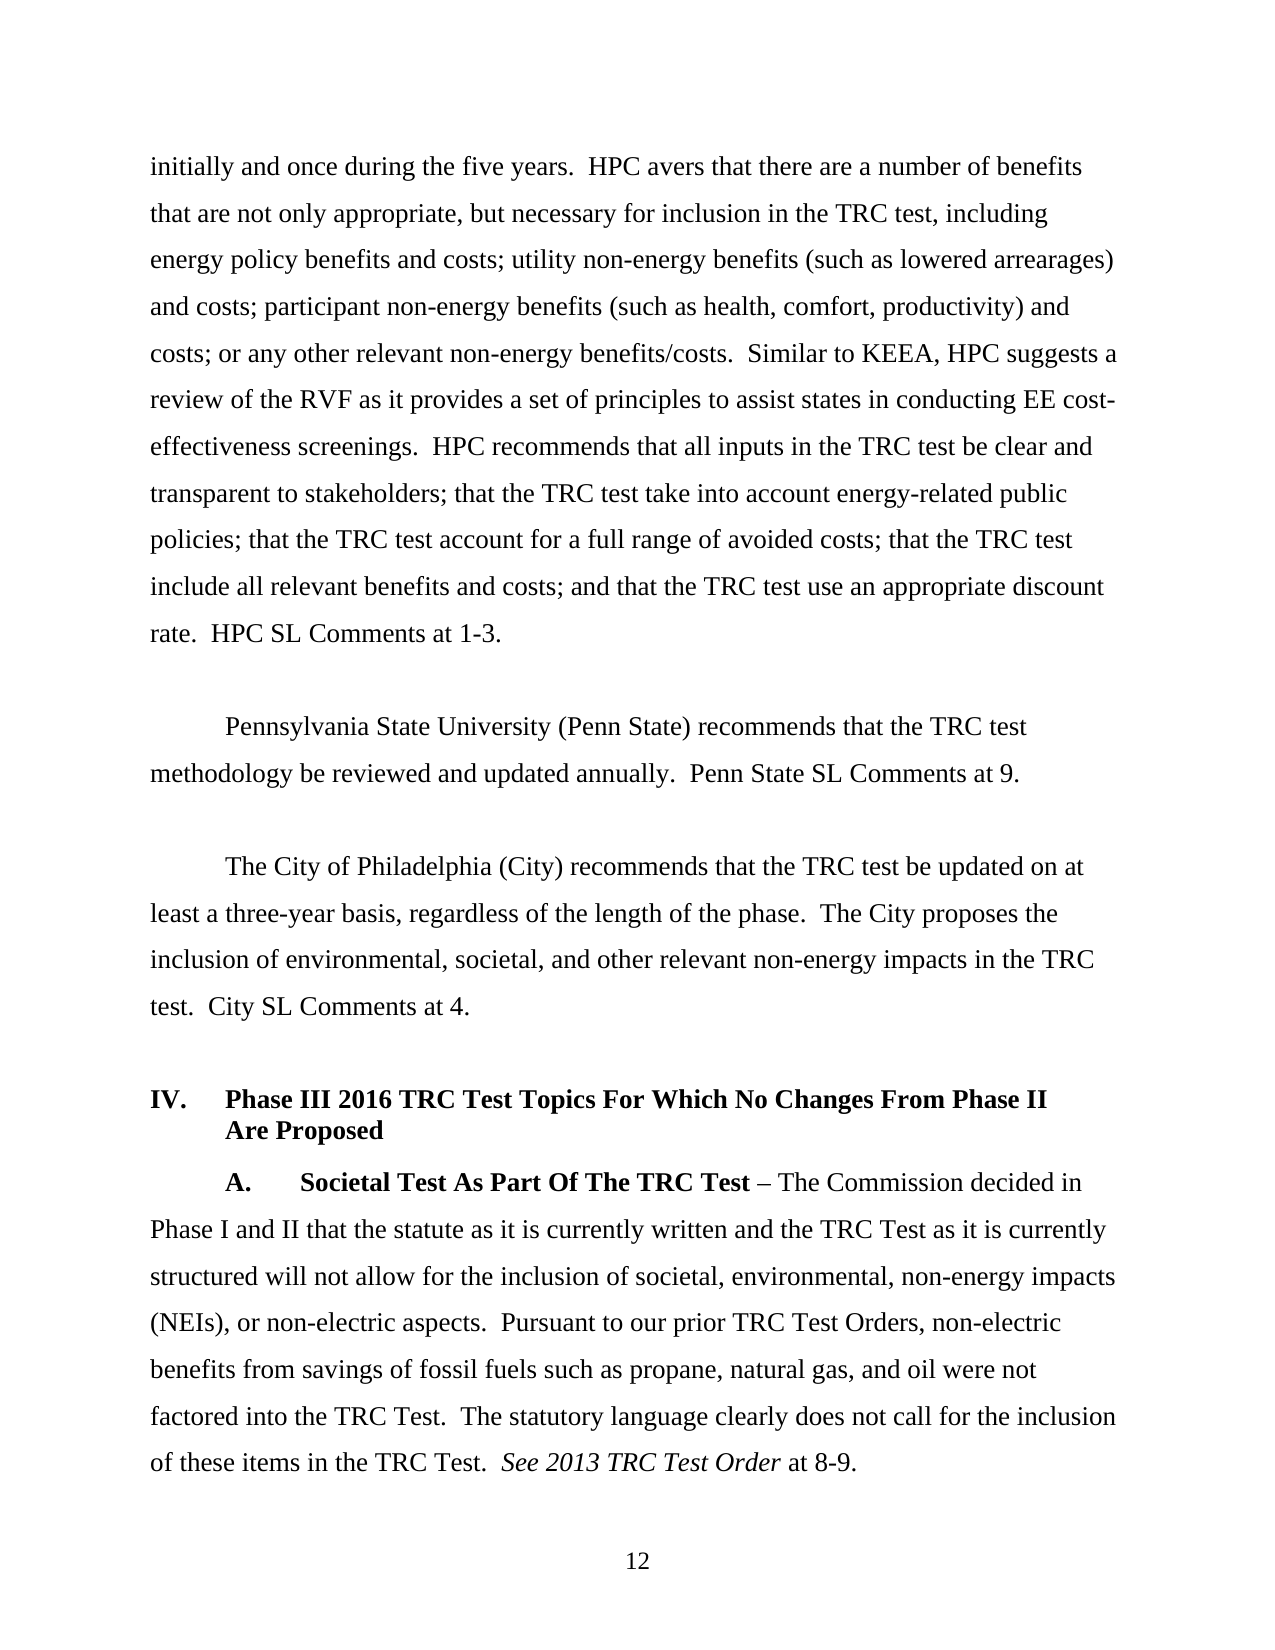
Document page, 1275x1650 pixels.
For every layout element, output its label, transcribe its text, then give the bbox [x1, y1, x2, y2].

text A. Societal Test As Part Of The TRC Test – The Commission decided in Phase I and II that the statute as it is currently written and the TRC Test as it is currently structured will not allow for the inclusion of societal, environmental, non-energy impacts (NEIs), or non-electric aspects. Pursuant to our prior TRC Test Orders, non-electric benefits from savings of fossil fuels such as propane, natural gas, and oil were not factored into the TRC Test. The statutory language clearly does not call for the inclusion of these items in the TRC Test. See 2013 TRC Test Order at 8-9. [150, 1166, 1125, 1478]
text Pennsylvania State University (Penn State) recommends that the TRC test methodology be reviewed and updated annually. Penn State SL Comments at 9. [150, 710, 1125, 788]
text The City of Philadelphia (City) recommends that the TRC test be updated on at least a three-year basis, regardless of the length of the phase. The City proposes the inclusion of environmental, societal, and other relevant non-energy impacts in the TRC test. City SL Comments at 4. [150, 850, 1125, 1021]
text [150, 150, 1125, 648]
text IV. Phase III 2016 TRC Test Topics For Which No Changes From Phase II Are Proposed [150, 1083, 1087, 1146]
